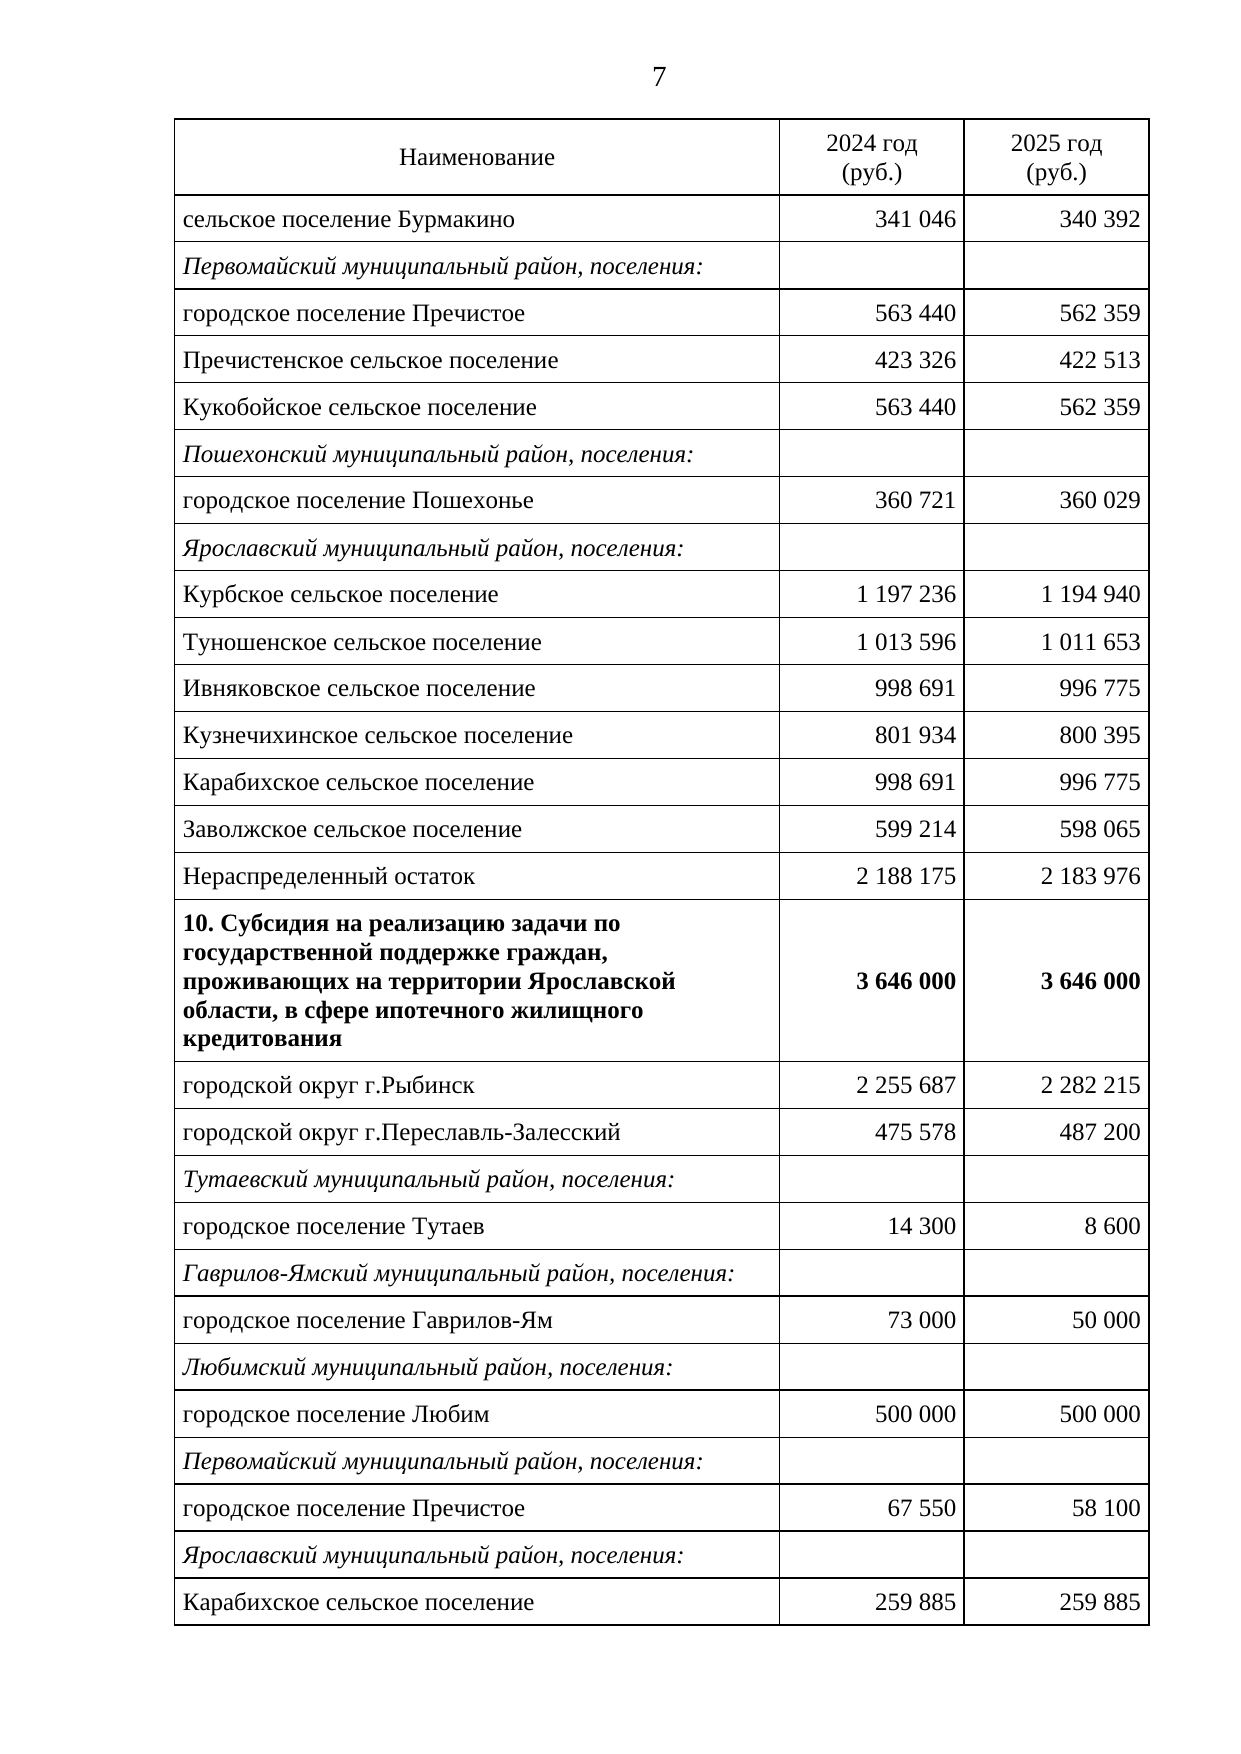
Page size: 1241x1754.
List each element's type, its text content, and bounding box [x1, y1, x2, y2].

table_cell [780, 1156, 963, 1201]
table_cell 3 646 000 [965, 900, 1148, 1061]
table_cell Первомайский муниципальный район, поселения: [175, 242, 779, 288]
table_cell 2 282 215 [965, 1062, 1148, 1107]
table_cell 500 000 [780, 1391, 963, 1436]
table_cell 340 392 [965, 196, 1148, 241]
table_cell 73 000 [780, 1297, 963, 1342]
table_cell 599 214 [780, 806, 963, 852]
table_cell 563 440 [780, 383, 963, 429]
table_cell 998 691 [780, 665, 963, 711]
table_cell [965, 1156, 1148, 1201]
table_cell 58 100 [965, 1485, 1148, 1530]
table_cell 341 046 [780, 196, 963, 241]
table_cell городской округ г.Рыбинск [175, 1062, 779, 1107]
table_cell 10. Субсидия на реализацию задачи по государственной поддержке граждан, проживающих на территории Ярославской области, в сфере ипотечного жилищного кредитования [175, 900, 779, 1061]
table_cell Ярославский муниципальный район, поселения: [175, 524, 779, 570]
table_cell [965, 1344, 1148, 1389]
table_cell 259 885 [780, 1579, 963, 1624]
table_cell 8 600 [965, 1203, 1148, 1248]
table_cell Туношенское сельское поселение [175, 618, 779, 664]
table_cell городское поселение Гаврилов-Ям [175, 1297, 779, 1342]
table_cell Ивняковское сельское поселение [175, 665, 779, 711]
table_cell Пречистенское сельское поселение [175, 336, 779, 382]
table_cell [965, 1438, 1148, 1483]
table_cell [965, 242, 1148, 288]
table_cell Заволжское сельское поселение [175, 806, 779, 852]
table_cell 422 513 [965, 336, 1148, 382]
table_cell 2 255 687 [780, 1062, 963, 1107]
table_cell 360 721 [780, 477, 963, 523]
table_cell Кузнечихинское сельское поселение [175, 712, 779, 758]
table_header 2024 год (руб.) [780, 120, 963, 194]
table_cell 563 440 [780, 290, 963, 335]
table_cell [965, 1532, 1148, 1577]
table_cell [780, 1344, 963, 1389]
table_cell [965, 1250, 1148, 1295]
table_cell Курбское сельское поселение [175, 571, 779, 617]
table_cell 360 029 [965, 477, 1148, 523]
table_cell 1 194 940 [965, 571, 1148, 617]
table_cell Ярославский муниципальный район, поселения: [175, 1532, 779, 1577]
table_cell 487 200 [965, 1109, 1148, 1154]
table_cell 14 300 [780, 1203, 963, 1248]
table_cell 598 065 [965, 806, 1148, 852]
table_cell 2 183 976 [965, 853, 1148, 898]
table_cell 50 000 [965, 1297, 1148, 1342]
table_cell Тутаевский муниципальный район, поселения: [175, 1156, 779, 1201]
table_cell [780, 1438, 963, 1483]
table_header Наименование [175, 120, 779, 194]
table_cell Нераспределенный остаток [175, 853, 779, 898]
table_cell Пошехонский муниципальный район, поселения: [175, 430, 779, 476]
table_header 2025 год (руб.) [965, 120, 1148, 194]
table_cell [965, 430, 1148, 476]
table_cell 996 775 [965, 665, 1148, 711]
table_cell городское поселение Пречистое [175, 1485, 779, 1530]
table_cell Гаврилов-Ямский муниципальный район, поселения: [175, 1250, 779, 1295]
table_cell [780, 430, 963, 476]
table_cell 996 775 [965, 759, 1148, 804]
table_cell городской округ г.Переславль-Залесский [175, 1109, 779, 1154]
table_cell [965, 524, 1148, 570]
table_cell 801 934 [780, 712, 963, 758]
table_cell сельское поселение Бурмакино [175, 196, 779, 241]
table_cell 259 885 [965, 1579, 1148, 1624]
table_cell 423 326 [780, 336, 963, 382]
table_cell 67 550 [780, 1485, 963, 1530]
table_cell Карабихское сельское поселение [175, 1579, 779, 1624]
table_cell 1 013 596 [780, 618, 963, 664]
table_cell Первомайский муниципальный район, поселения: [175, 1438, 779, 1483]
table_cell 562 359 [965, 290, 1148, 335]
table_cell [780, 242, 963, 288]
table_cell [780, 1250, 963, 1295]
table_cell 562 359 [965, 383, 1148, 429]
table_cell Любимский муниципальный район, поселения: [175, 1344, 779, 1389]
table_cell 475 578 [780, 1109, 963, 1154]
table_cell городское поселение Тутаев [175, 1203, 779, 1248]
table_cell 1 197 236 [780, 571, 963, 617]
table_cell 3 646 000 [780, 900, 963, 1061]
table_cell Кукобойское сельское поселение [175, 383, 779, 429]
table_cell [780, 1532, 963, 1577]
table_cell Карабихское сельское поселение [175, 759, 779, 804]
table_cell [780, 524, 963, 570]
table_cell городское поселение Любим [175, 1391, 779, 1436]
table_cell 800 395 [965, 712, 1148, 758]
table_cell 2 188 175 [780, 853, 963, 898]
table_cell 1 011 653 [965, 618, 1148, 664]
table_cell 998 691 [780, 759, 963, 804]
table_cell 500 000 [965, 1391, 1148, 1436]
table_cell городское поселение Пошехонье [175, 477, 779, 523]
table_cell городское поселение Пречистое [175, 290, 779, 335]
